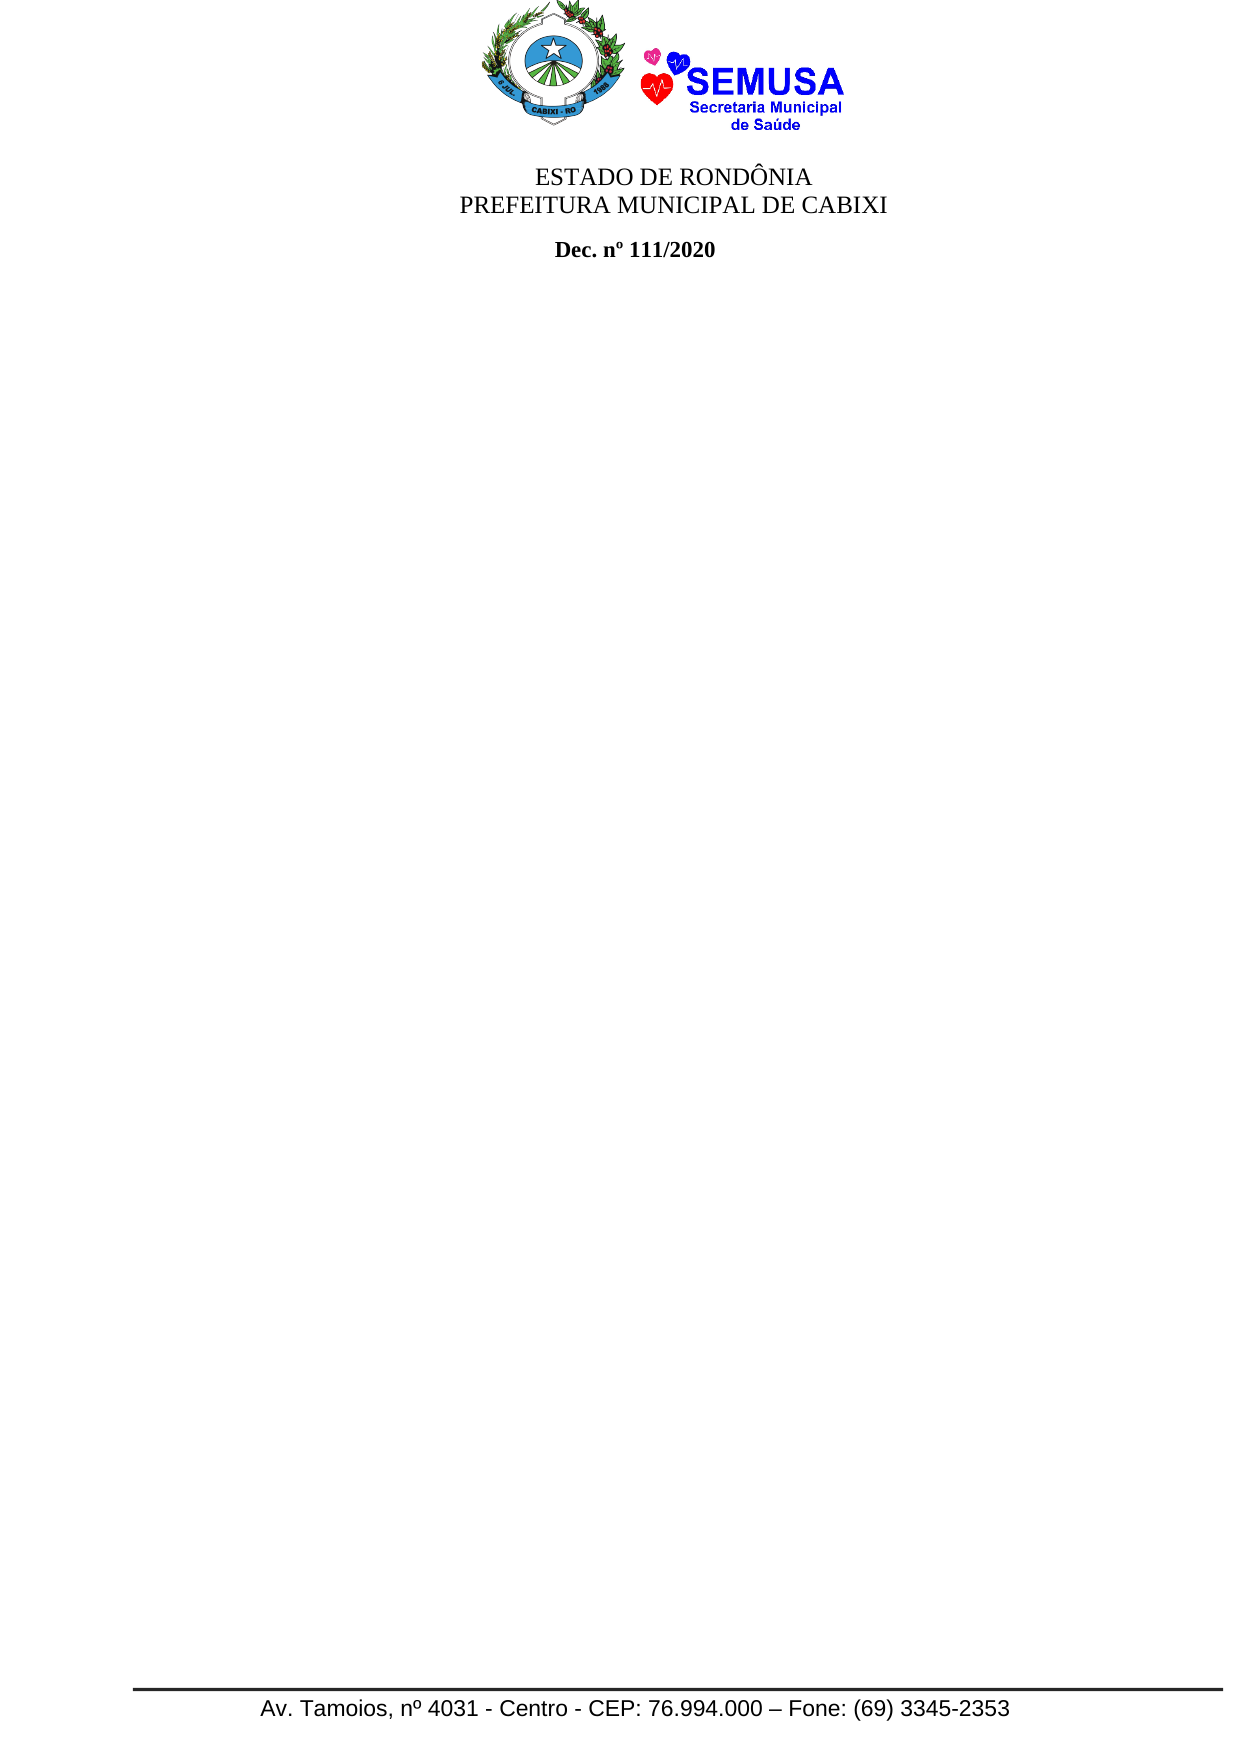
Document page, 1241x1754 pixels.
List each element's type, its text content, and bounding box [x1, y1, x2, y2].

text Dec. nº 111/2020 [133, 236, 1137, 263]
picture [640, 48, 844, 130]
